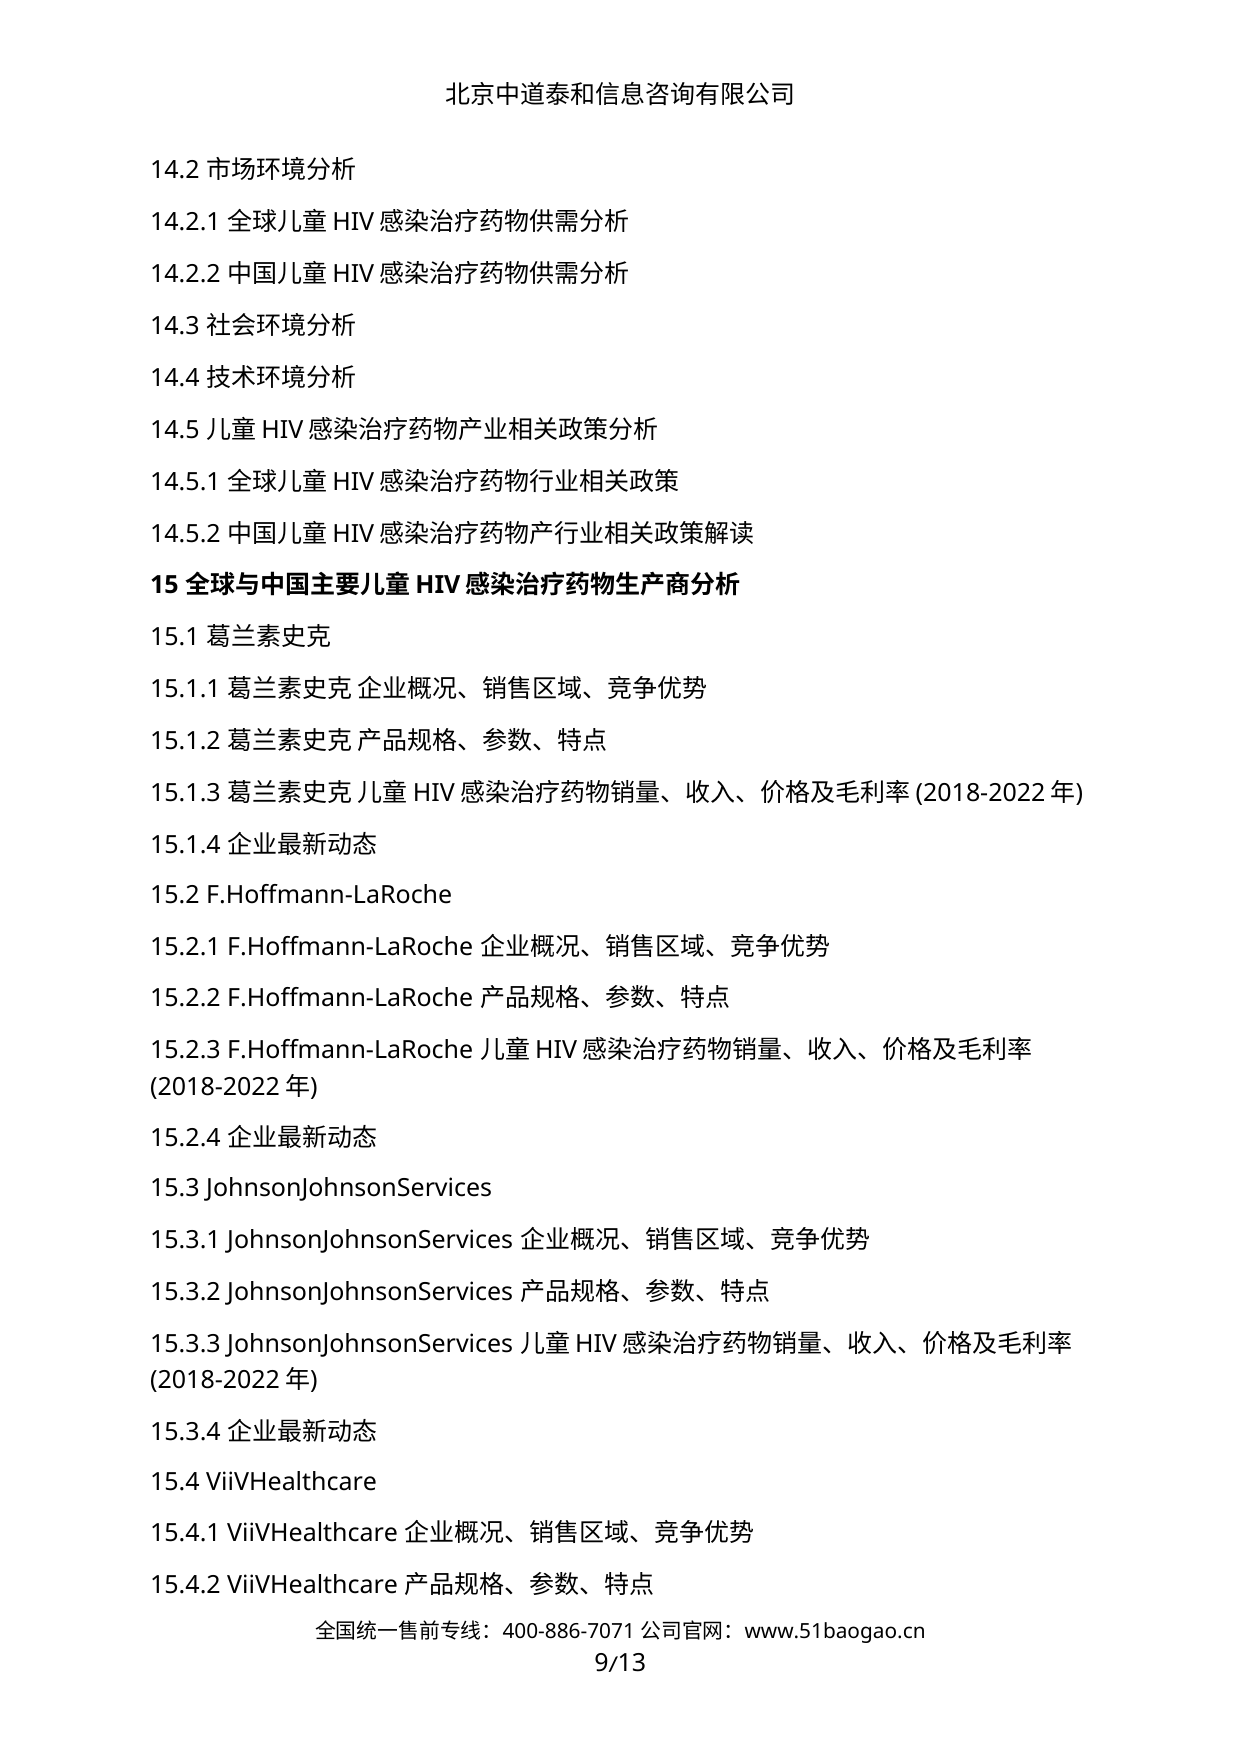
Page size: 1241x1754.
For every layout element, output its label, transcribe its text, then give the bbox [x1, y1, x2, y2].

text 15.2.4 企业最新动态 [150, 1118, 1090, 1154]
text 15.3.3 JohnsonJohnsonServices 儿童HIV感染治疗药物销量、收入、价格及毛利率 (2018-2022年) [150, 1323, 1090, 1396]
text 15.3 JohnsonJohnsonServices [150, 1170, 1090, 1204]
text 15.1.1 葛兰素史克 企业概况、销售区域、竞争优势 [150, 669, 1090, 705]
text 14.5.1 全球儿童HIV感染治疗药物行业相关政策 [150, 461, 1090, 497]
text 14.2 市场环境分析 [150, 150, 1090, 186]
text 14.5 儿童HIV感染治疗药物产业相关政策分析 [150, 409, 1090, 446]
text 15.4.1 ViiVHealthcare 企业概况、销售区域、竞争优势 [150, 1513, 1090, 1549]
text 14.2.2 中国儿童HIV感染治疗药物供需分析 [150, 254, 1090, 290]
text 15.2.1 F.Hoffmann-LaRoche 企业概况、销售区域、竞争优势 [150, 926, 1090, 962]
text 15.2.2 F.Hoffmann-LaRoche 产品规格、参数、特点 [150, 978, 1090, 1014]
text 15.1.2 葛兰素史克 产品规格、参数、特点 [150, 721, 1090, 757]
text 15.3.4 企业最新动态 [150, 1411, 1090, 1447]
text 15 全球与中国主要儿童HIV感染治疗药物生产商分析 [150, 565, 1090, 601]
text 14.3 社会环境分析 [150, 306, 1090, 342]
text 15.2.3 F.Hoffmann-LaRoche 儿童HIV感染治疗药物销量、收入、价格及毛利率 (2018-2022年) [150, 1030, 1090, 1102]
text 14.5.2 中国儿童HIV感染治疗药物产行业相关政策解读 [150, 513, 1090, 549]
text 15.4.2 ViiVHealthcare 产品规格、参数、特点 [150, 1565, 1090, 1601]
text 15.3.1 JohnsonJohnsonServices 企业概况、销售区域、竞争优势 [150, 1219, 1090, 1256]
text 15.1 葛兰素史克 [150, 617, 1090, 653]
text 15.1.4 企业最新动态 [150, 824, 1090, 861]
text 14.4 技术环境分析 [150, 357, 1090, 394]
text 15.2 F.Hoffmann-LaRoche [150, 876, 1090, 910]
text 14.2.1 全球儿童HIV感染治疗药物供需分析 [150, 202, 1090, 238]
text 15.3.2 JohnsonJohnsonServices 产品规格、参数、特点 [150, 1271, 1090, 1307]
text 15.1.3 葛兰素史克 儿童HIV感染治疗药物销量、收入、价格及毛利率 (2018-2022年) [150, 772, 1090, 809]
text 15.4 ViiVHealthcare [150, 1463, 1090, 1497]
